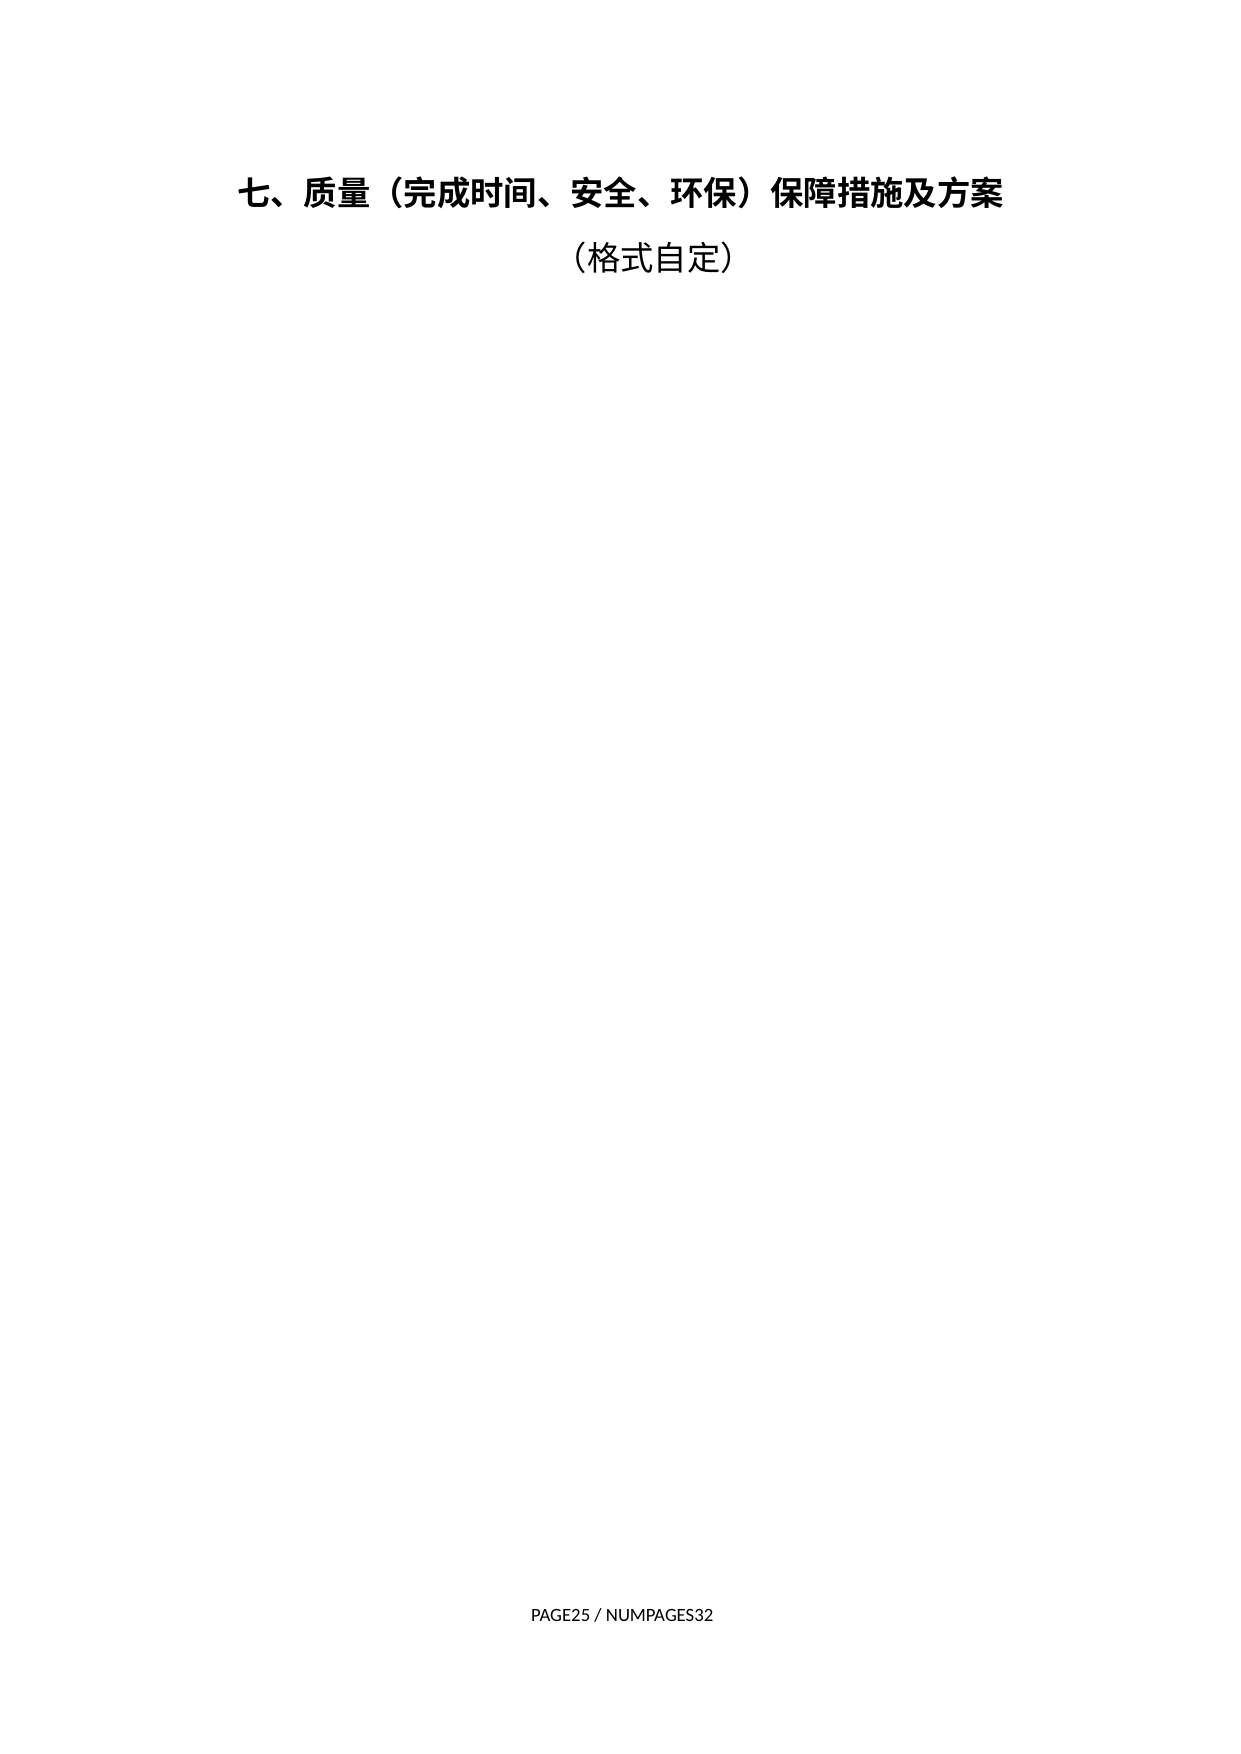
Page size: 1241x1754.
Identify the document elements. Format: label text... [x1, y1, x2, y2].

text （格式自定） [187, 223, 1053, 288]
text 七、质量（完成时间、安全、环保）保障措施及方案 [187, 158, 1053, 223]
